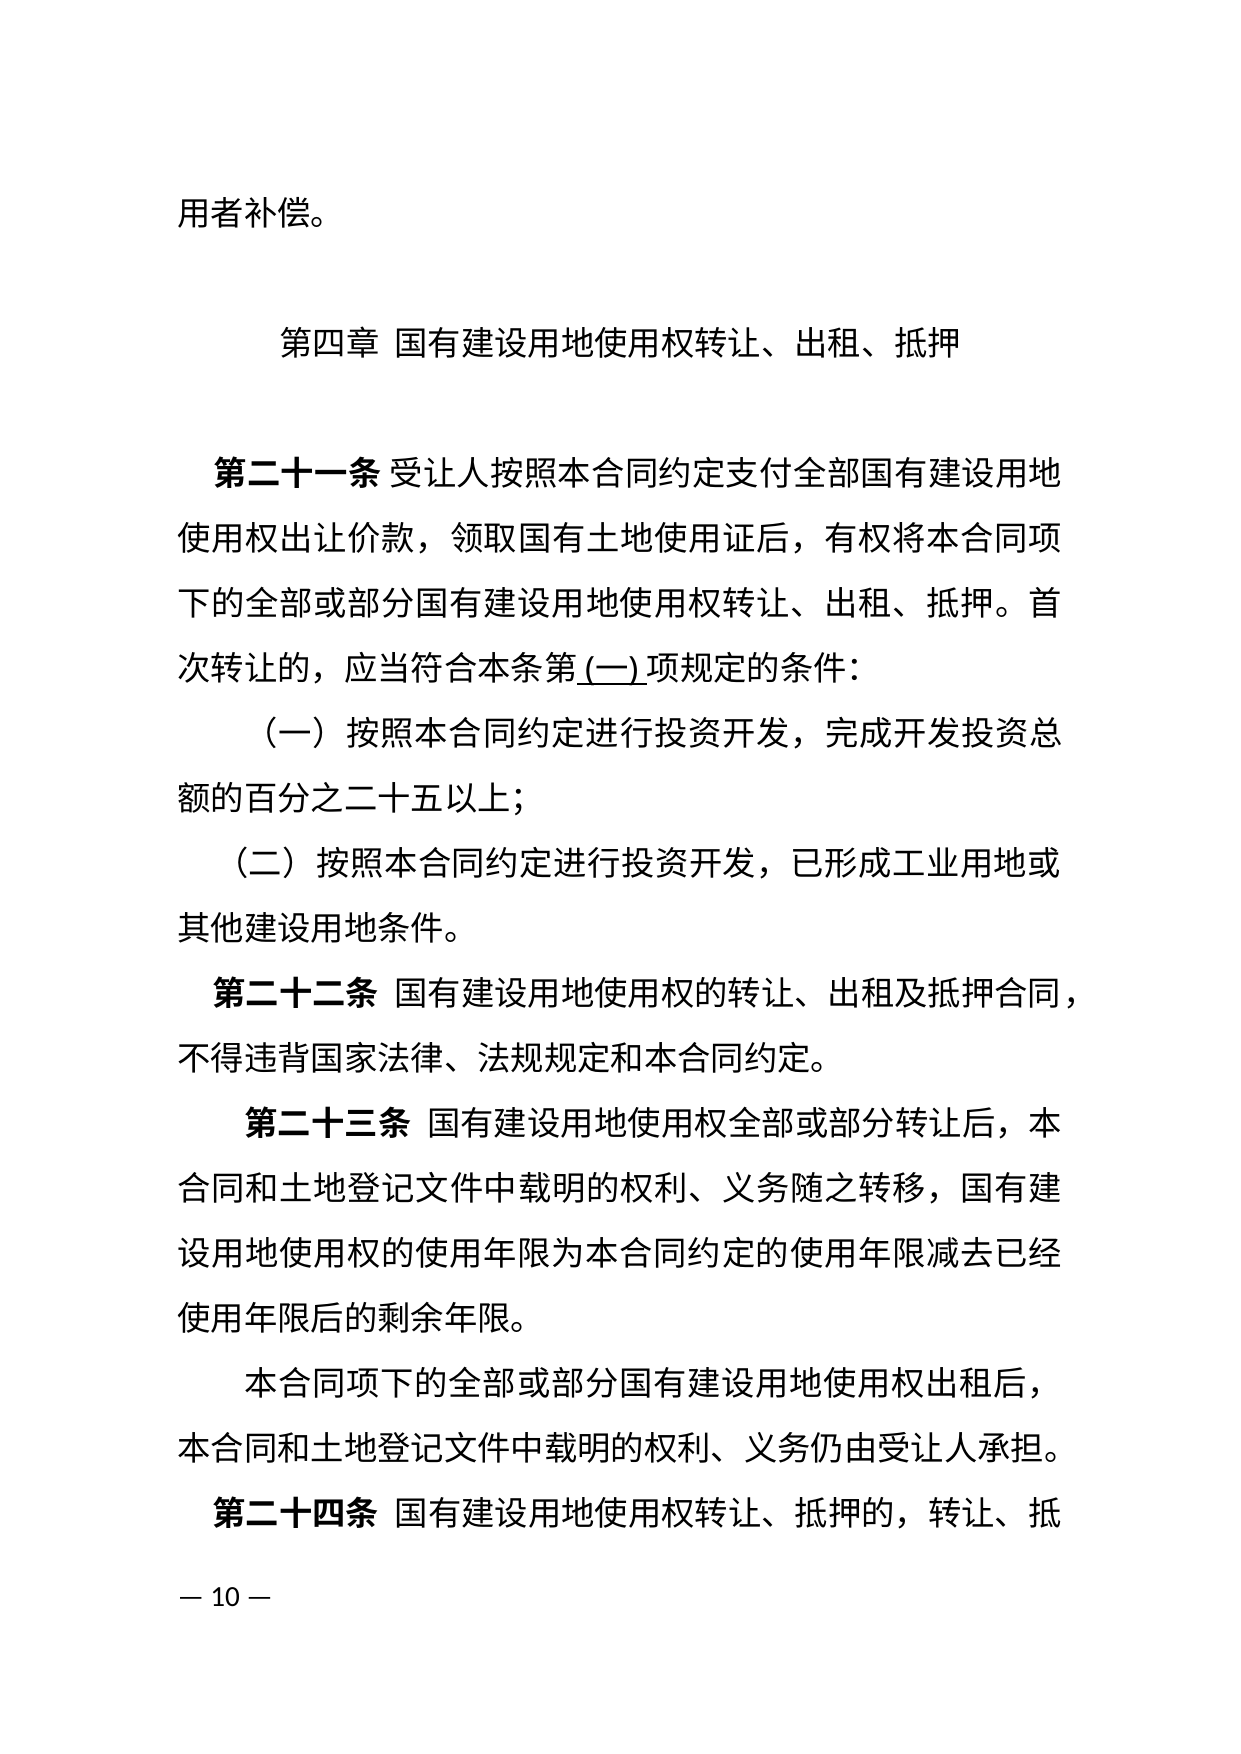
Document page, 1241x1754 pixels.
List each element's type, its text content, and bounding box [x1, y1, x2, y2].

text （二）按照本合同约定进行投资开发，已形成工业用地或其他建设用地条件。 [177, 828, 1063, 958]
text （一）按照本合同约定进行投资开发，完成开发投资总额的百分之二十五以上； [177, 698, 1063, 828]
text 本合同项下的全部或部分国有建设用地使用权出租后，本合同和土地登记文件中载明的权利、义务仍由受让人承担。 [177, 1348, 1063, 1478]
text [177, 178, 1063, 243]
text 第二十二条 国有建设用地使用权的转让、出租及抵押合同，不得违背国家法律、法规规定和本合同约定。 [177, 958, 1063, 1088]
text 第二十一条 受让人按照本合同约定支付全部国有建设用地使用权出让价款，领取国有土地使用证后，有权将本合同项下的全部或部分国有建设用地使用权转让、出租、抵押。首次转让的，应当符合本条第 (一) 项规定的条件： [177, 438, 1063, 698]
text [177, 1478, 1063, 1543]
text 第二十三条 国有建设用地使用权全部或部分转让后，本合同和土地登记文件中载明的权利、义务随之转移，国有建设用地使用权的使用年限为本合同约定的使用年限减去已经使用年限后的剩余年限。 [177, 1088, 1063, 1348]
text 第四章 国有建设用地使用权转让、出租、抵押 [177, 308, 1063, 373]
